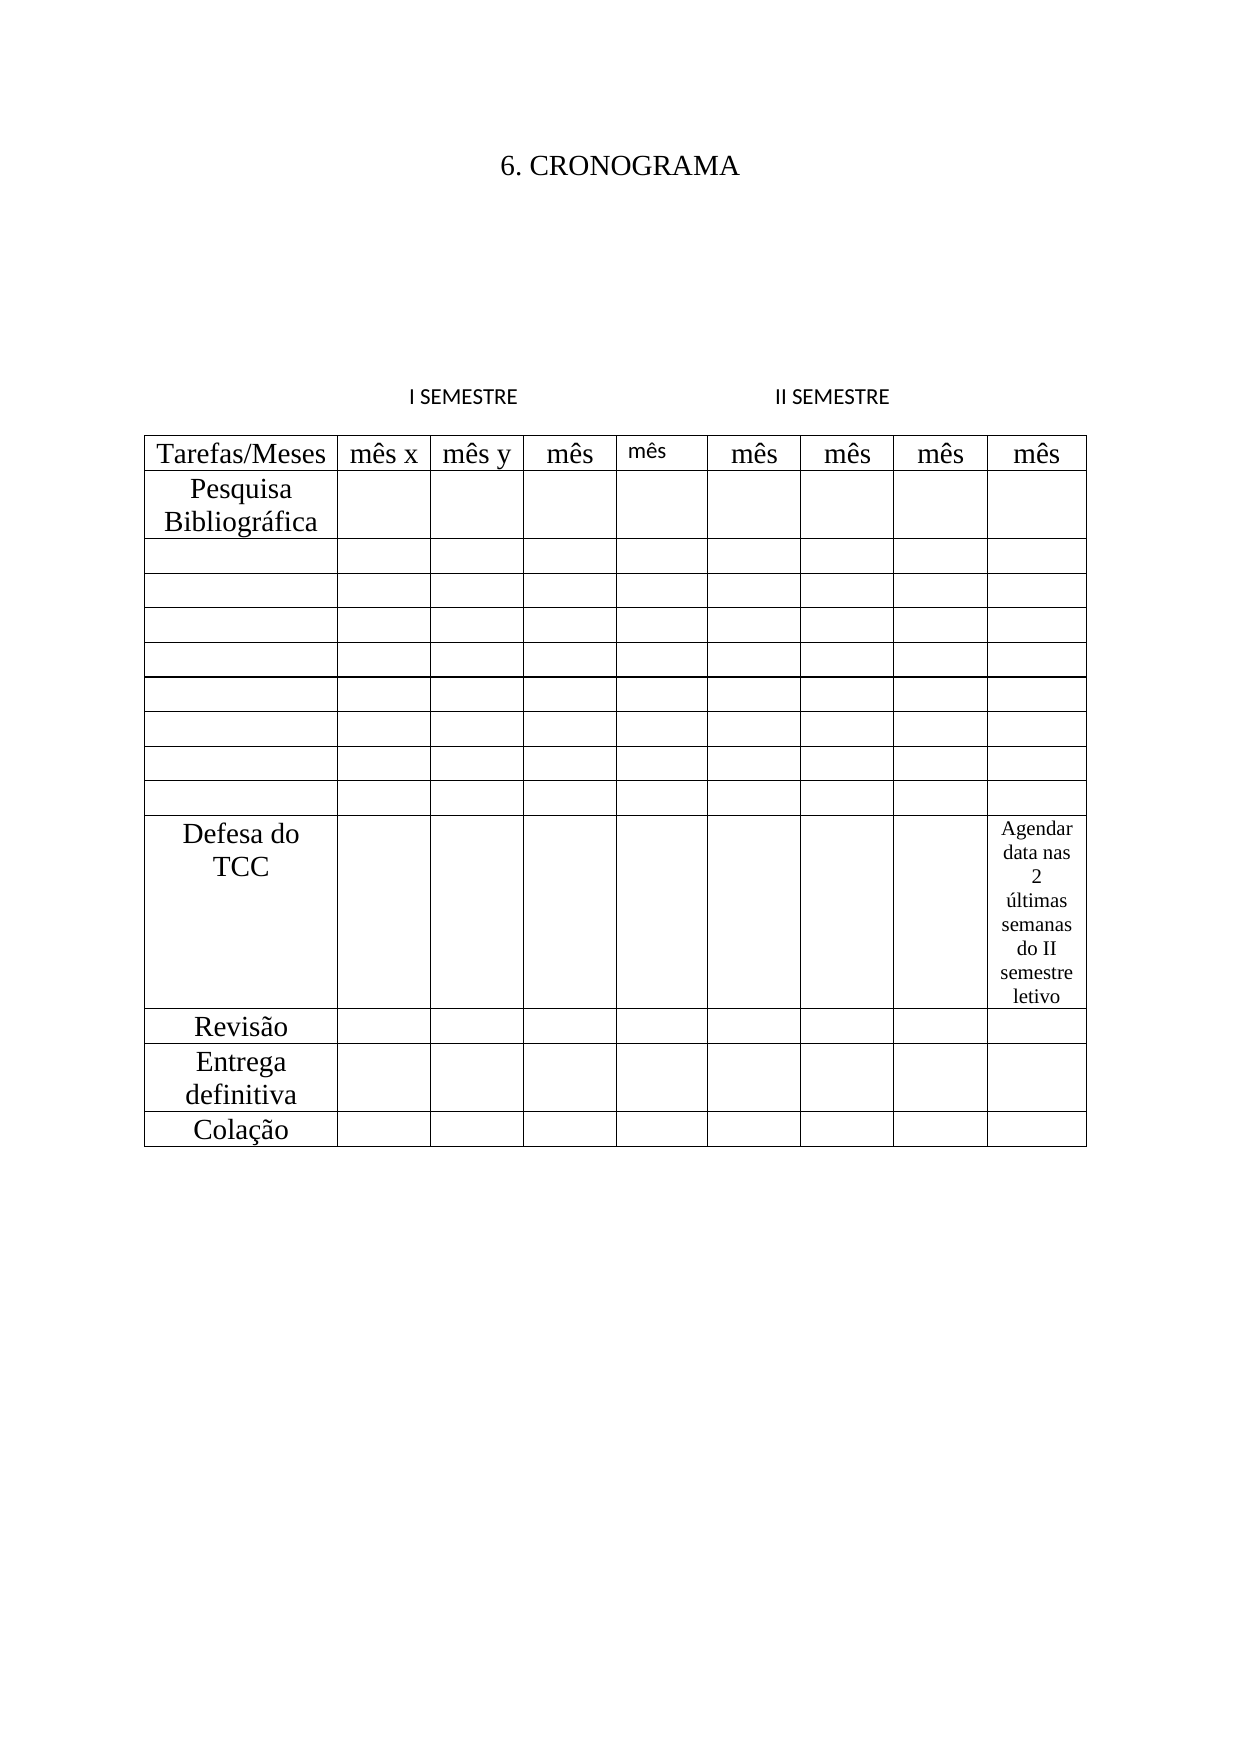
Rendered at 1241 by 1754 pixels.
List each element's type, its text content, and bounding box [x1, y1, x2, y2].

table_cell Pesquisa Bibliográfica [145, 471, 337, 538]
table_cell [338, 747, 430, 780]
table_header mês [708, 436, 800, 470]
table_cell [524, 1044, 616, 1111]
table_header mês y [431, 436, 523, 470]
table_cell [617, 678, 707, 711]
table_cell [617, 539, 707, 573]
table_cell [524, 678, 616, 711]
table_cell [708, 1112, 800, 1146]
table_cell [338, 608, 430, 642]
table_cell [617, 643, 707, 676]
table_cell [988, 643, 1086, 676]
table_cell [431, 816, 523, 1008]
table_cell [708, 1044, 800, 1111]
table_cell [894, 471, 987, 538]
table_cell [145, 574, 337, 607]
table_cell [338, 643, 430, 676]
table_header mês [617, 436, 707, 470]
table_cell [708, 471, 800, 538]
table_cell [431, 471, 523, 538]
table_cell [524, 747, 616, 780]
table_cell [708, 1009, 800, 1043]
table_cell [988, 574, 1086, 607]
table_cell [338, 539, 430, 573]
table_cell [431, 1112, 523, 1146]
table_cell [708, 574, 800, 607]
table_cell [708, 678, 800, 711]
table_cell [988, 608, 1086, 642]
table_cell [801, 1112, 893, 1146]
table_cell [145, 643, 337, 676]
table_cell [338, 1009, 430, 1043]
table_cell [524, 608, 616, 642]
table_cell Colação [145, 1112, 337, 1146]
text 6. CRONOGRAMA [177, 148, 1063, 181]
table_cell [708, 781, 800, 815]
table_cell Entrega definitiva [145, 1044, 337, 1111]
table_cell [145, 608, 337, 642]
table_cell [708, 816, 800, 1008]
table_cell [617, 1112, 707, 1146]
table_cell [145, 781, 337, 815]
table_cell [338, 574, 430, 607]
table_cell [988, 539, 1086, 573]
table_header mês [988, 436, 1086, 470]
table_cell [988, 712, 1086, 746]
table_cell Revisão [145, 1009, 337, 1043]
table_cell [145, 539, 337, 573]
table_cell [708, 608, 800, 642]
table_cell [894, 816, 987, 1008]
table_cell [894, 643, 987, 676]
table_cell [338, 471, 430, 538]
table_cell [894, 608, 987, 642]
table_cell [708, 643, 800, 676]
table_cell Agendar data nas 2 últimas semanas do II semestre letivo [988, 816, 1086, 1008]
table_cell [801, 574, 893, 607]
table_cell [524, 781, 616, 815]
table_header mês [894, 436, 987, 470]
table_cell [617, 1009, 707, 1043]
table_cell [988, 1112, 1086, 1146]
table_cell [524, 816, 616, 1008]
table_cell [524, 1112, 616, 1146]
table_cell [894, 1112, 987, 1146]
table_cell [988, 1044, 1086, 1111]
table_cell [801, 747, 893, 780]
table_cell [431, 1044, 523, 1111]
table_header mês x [338, 436, 430, 470]
table_cell [894, 1044, 987, 1111]
table_cell [894, 1009, 987, 1043]
table_cell [431, 574, 523, 607]
table_cell [617, 747, 707, 780]
table_cell [145, 712, 337, 746]
table_cell [801, 678, 893, 711]
table_cell [338, 781, 430, 815]
table_cell [617, 816, 707, 1008]
table_cell [988, 1009, 1086, 1043]
table_cell [801, 816, 893, 1008]
table_cell [524, 643, 616, 676]
table_cell [617, 574, 707, 607]
table_cell [431, 1009, 523, 1043]
table_cell [988, 747, 1086, 780]
table_header mês [801, 436, 893, 470]
table_cell [617, 608, 707, 642]
table_cell [894, 747, 987, 780]
table_cell [894, 712, 987, 746]
table_cell [431, 539, 523, 573]
table_cell [145, 678, 337, 711]
table_cell [708, 712, 800, 746]
table_cell [801, 608, 893, 642]
table_cell [431, 747, 523, 780]
table_cell [431, 781, 523, 815]
table_cell [338, 678, 430, 711]
table_cell [524, 574, 616, 607]
table_cell [338, 816, 430, 1008]
table_cell [431, 678, 523, 711]
table_cell [894, 574, 987, 607]
table_cell [338, 712, 430, 746]
table_cell [524, 712, 616, 746]
table_header Tarefas/Meses [145, 436, 337, 470]
table_cell [988, 678, 1086, 711]
text I SEMESTRE II SEMESTRE [177, 382, 1063, 410]
table_cell [988, 471, 1086, 538]
table_cell [524, 539, 616, 573]
table_cell [617, 471, 707, 538]
table_cell [801, 643, 893, 676]
table_cell [708, 539, 800, 573]
table_cell [338, 1044, 430, 1111]
table_cell [431, 643, 523, 676]
table_cell [431, 608, 523, 642]
table_cell [338, 1112, 430, 1146]
table_cell [801, 781, 893, 815]
table_cell [801, 712, 893, 746]
table_cell [524, 1009, 616, 1043]
table_cell [801, 1009, 893, 1043]
table_cell [894, 781, 987, 815]
table_cell [894, 539, 987, 573]
table_cell [708, 747, 800, 780]
table_header mês [524, 436, 616, 470]
table_cell Defesa do TCC [145, 816, 337, 1008]
table_cell [801, 539, 893, 573]
table_cell [617, 781, 707, 815]
table_cell [524, 471, 616, 538]
table_cell [617, 1044, 707, 1111]
table_cell [988, 781, 1086, 815]
table_cell [431, 712, 523, 746]
table_cell [145, 747, 337, 780]
table_cell [801, 471, 893, 538]
table_cell [894, 678, 987, 711]
table_cell [617, 712, 707, 746]
table_cell [801, 1044, 893, 1111]
